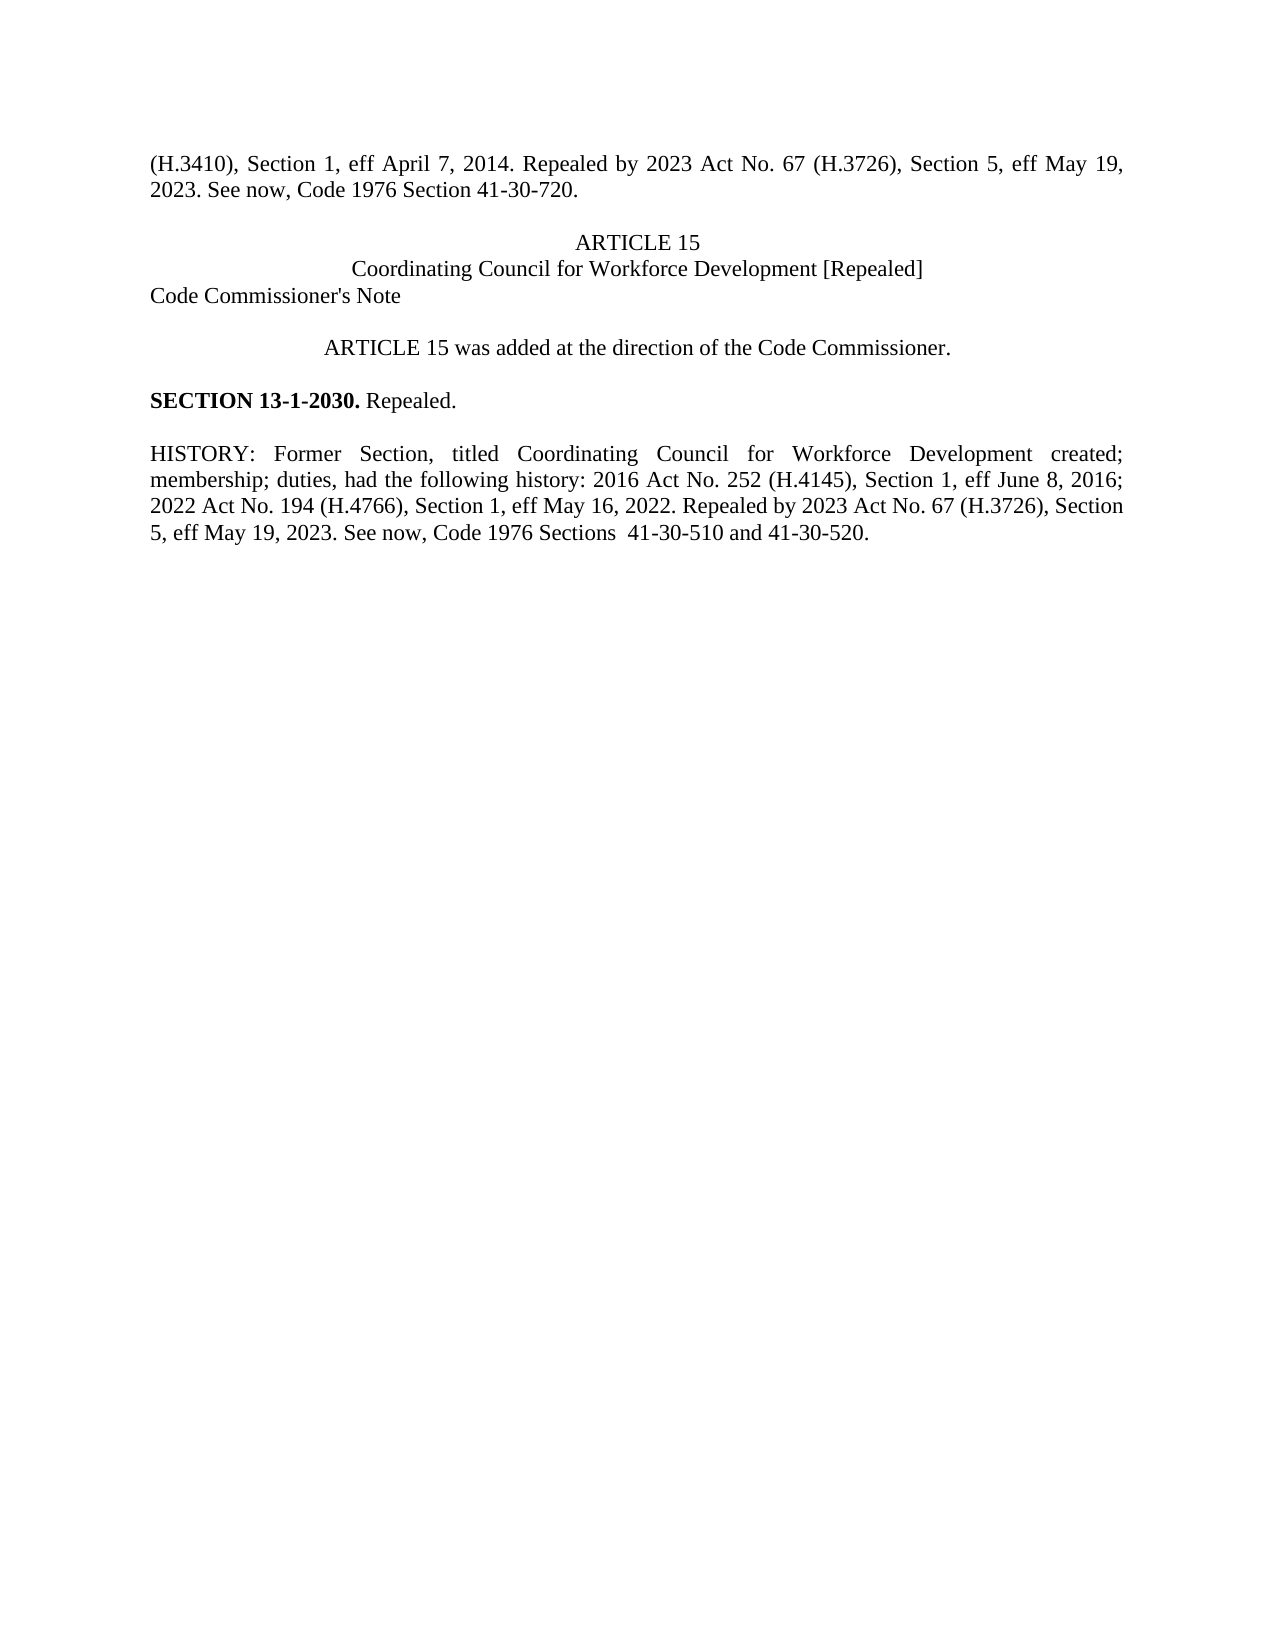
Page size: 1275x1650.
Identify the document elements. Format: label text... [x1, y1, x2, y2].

text ARTICLE 15 was added at the direction of the Code Commissioner. [150, 334, 1125, 361]
text HISTORY: Former Section, titled Coordinating Council for Workforce Development created; membership; duties, had the following history: 2016 Act No. 252 (H.4145), Section 1, eff June 8, 2016; 2022 Act No. 194 (H.4766), Section 1, eff May 16, 2022. Repealed by 2023 Act No. 67 (H.3726), Section 5, eff May 19, 2023. See now, Code 1976 Sections 41-30-510 and 41-30-520. [150, 440, 1125, 545]
text Code Commissioner's Note [150, 282, 1125, 308]
text Coordinating Council for Workforce Development [Repealed] [150, 255, 1125, 282]
text SECTION 13-1-2030. Repealed. [150, 387, 1125, 413]
text ARTICLE 15 [150, 229, 1125, 255]
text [150, 150, 1125, 203]
